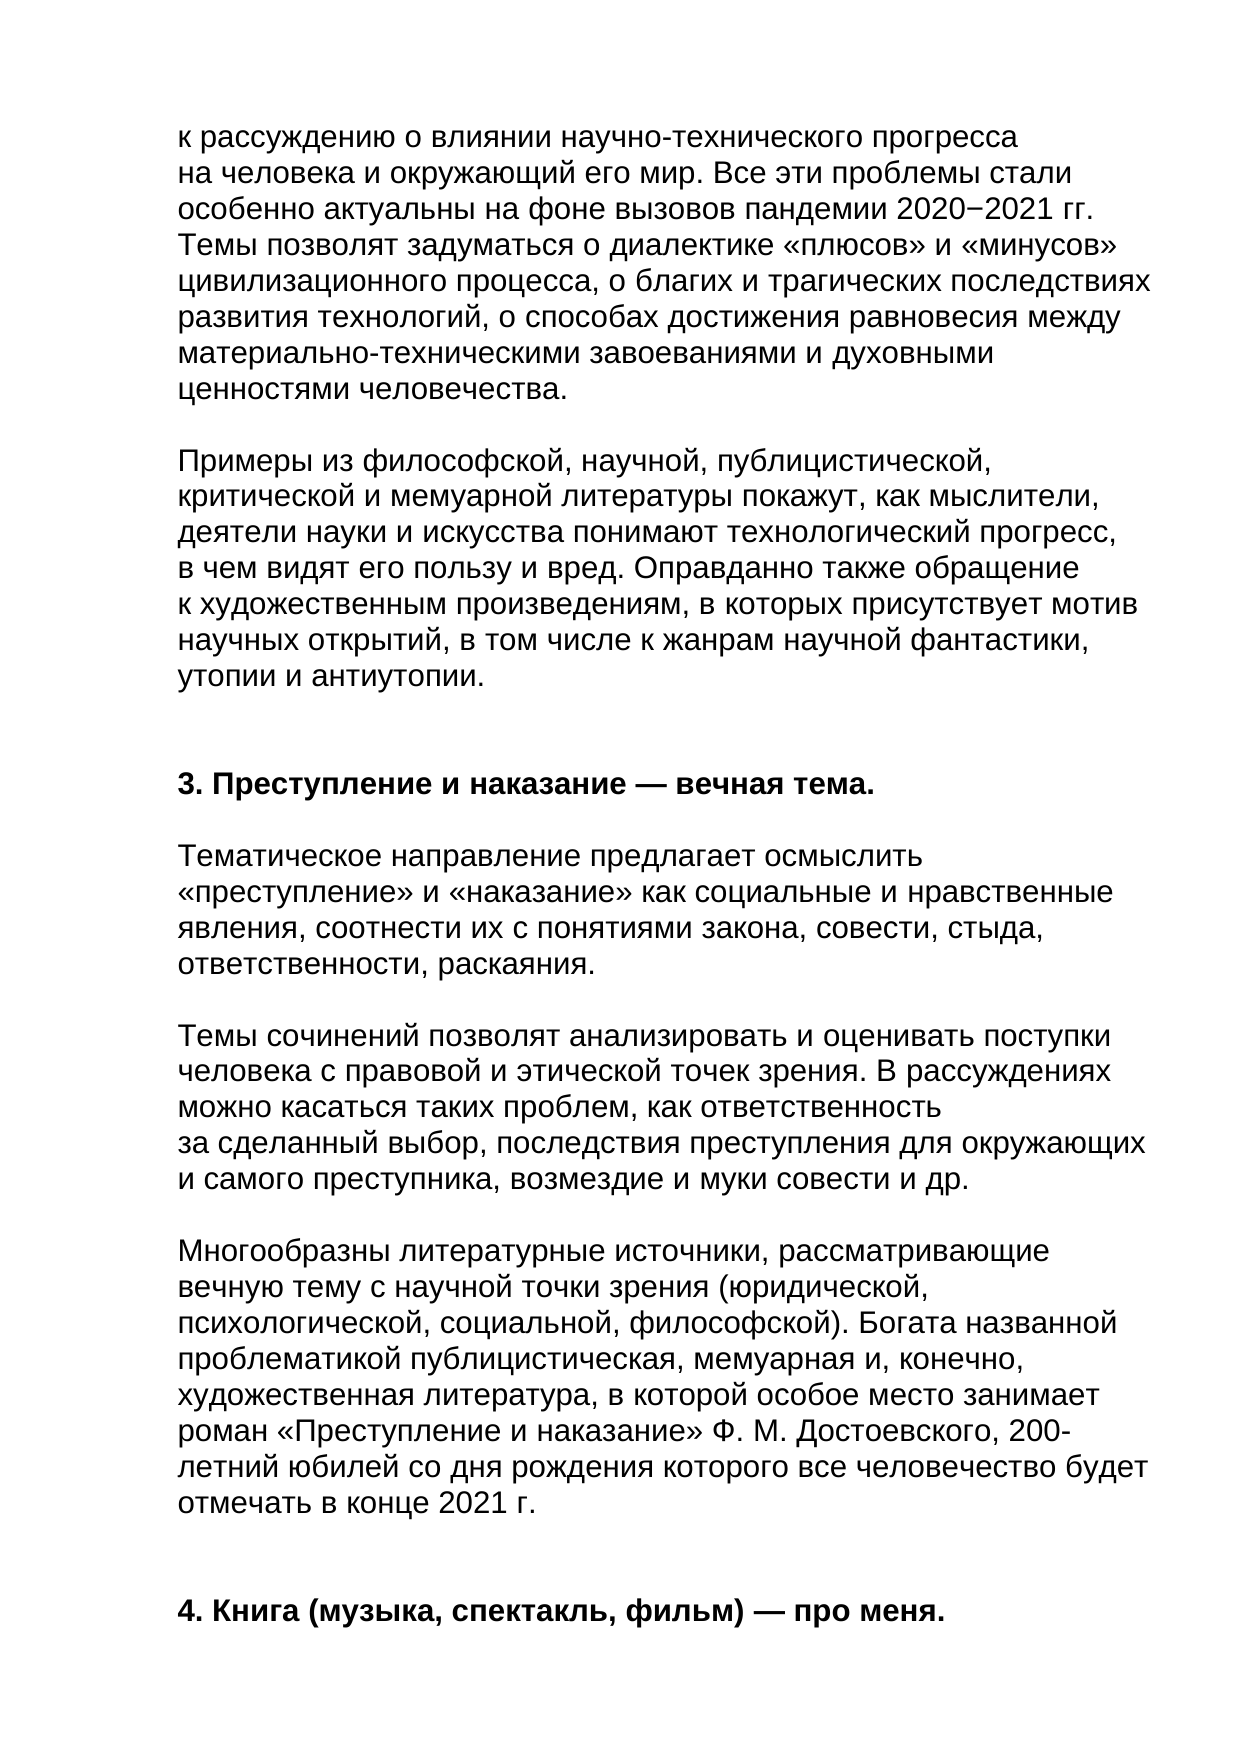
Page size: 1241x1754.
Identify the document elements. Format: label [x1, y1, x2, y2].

text [177, 118, 1152, 1627]
